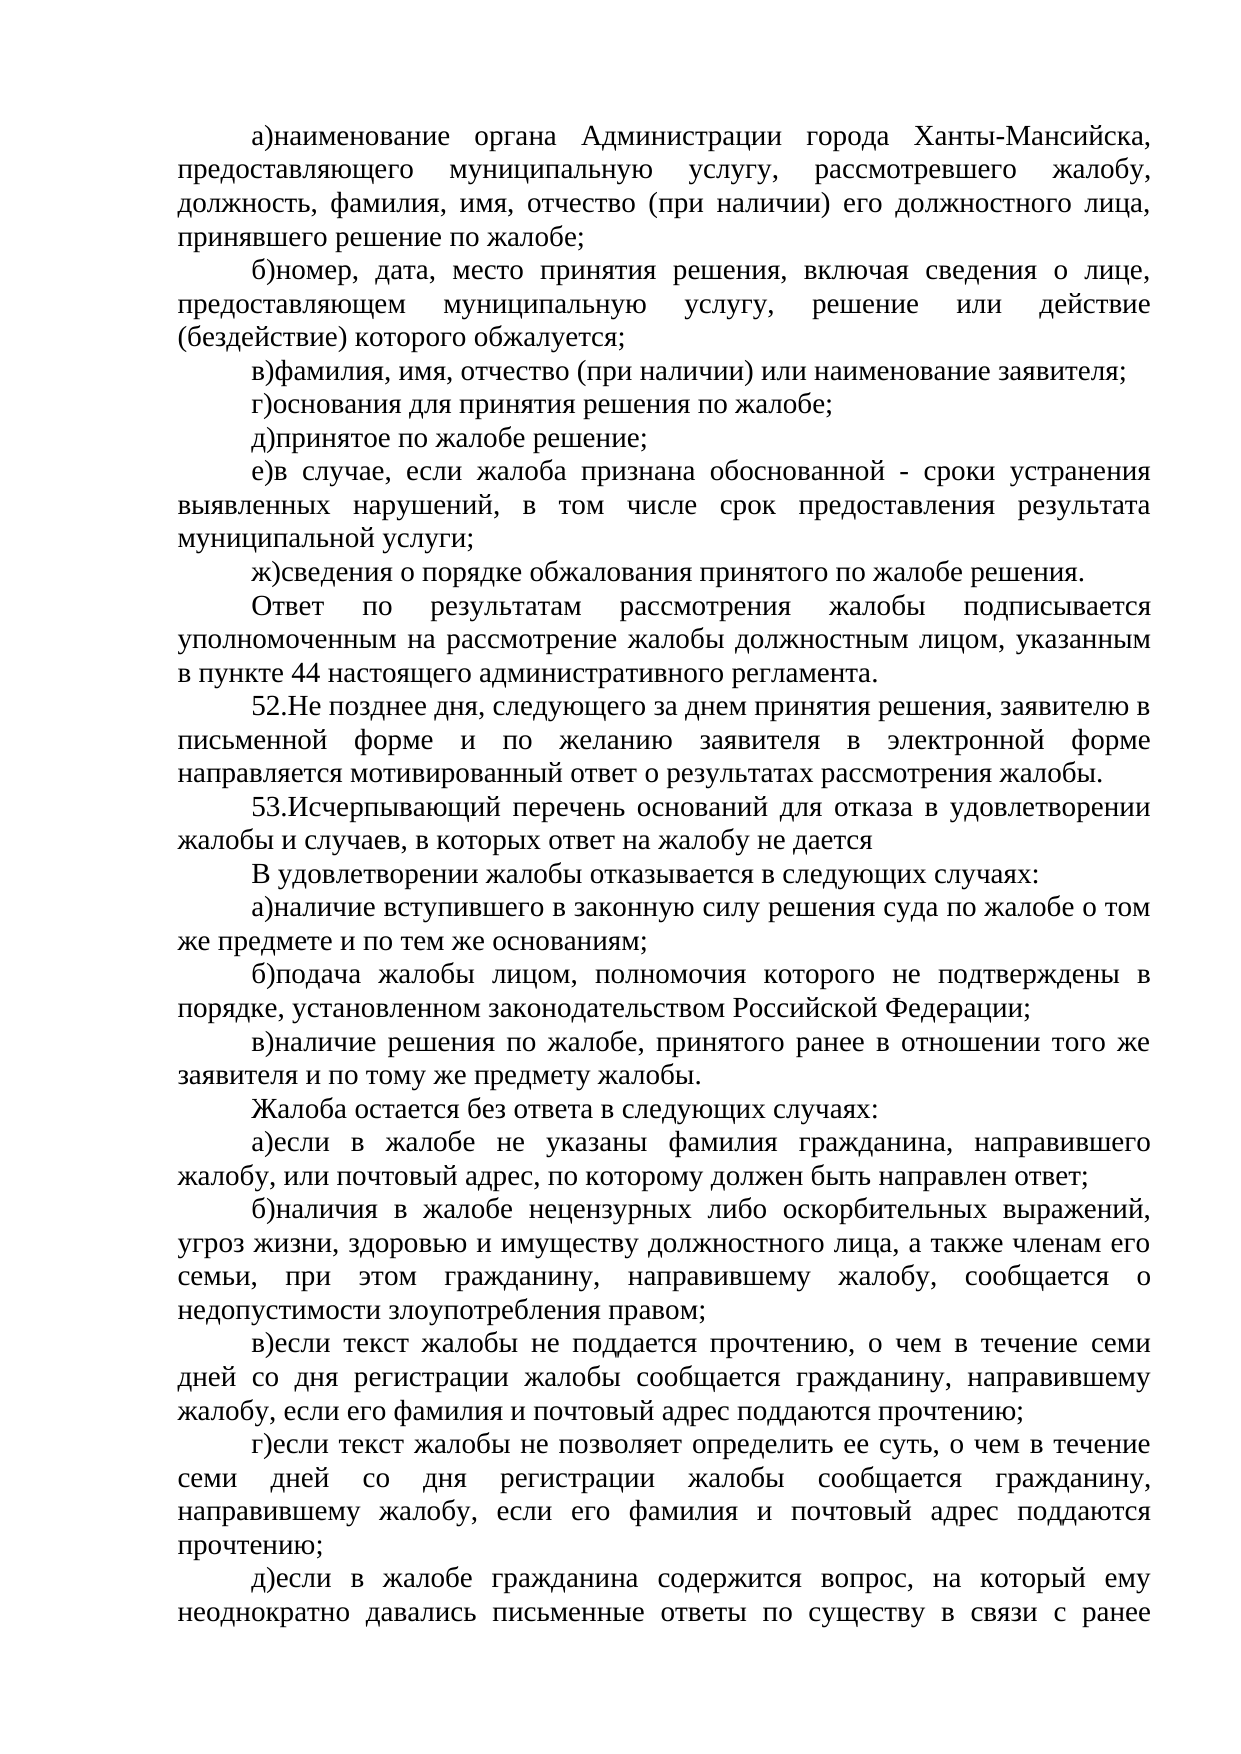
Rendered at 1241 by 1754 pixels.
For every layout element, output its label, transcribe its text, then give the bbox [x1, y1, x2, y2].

text б)номер, дата, место принятия решения, включая сведения о лице, предоставляющем муниципальную услугу, решение или действие (бездействие) которого обжалуется; [177, 252, 1152, 353]
text 53.Исчерпывающий перечень оснований для отказа в удовлетворении жалобы и случаев, в которых ответ на жалобу не дается [177, 789, 1152, 856]
text д)принятое по жалобе решение; [177, 420, 1152, 453]
text 52.Не позднее дня, следующего за днем принятия решения, заявителю в письменной форме и по желанию заявителя в электронной форме направляется мотивированный ответ о результатах рассмотрения жалобы. [177, 688, 1152, 789]
text е)в случае, если жалоба признана обоснованной - сроки устранения выявленных нарушений, в том числе срок предоставления результата муниципальной услуги; [177, 453, 1152, 554]
text г)если текст жалобы не позволяет определить ее суть, о чем в течение семи дней со дня регистрации жалобы сообщается гражданину, направившему жалобу, если его фамилия и почтовый адрес поддаются прочтению; [177, 1426, 1152, 1560]
text а)если в жалобе не указаны фамилия гражданина, направившего жалобу, или почтовый адрес, по которому должен быть направлен ответ; [177, 1124, 1152, 1191]
text в)если текст жалобы не поддается прочтению, о чем в течение семи дней со дня регистрации жалобы сообщается гражданину, направившему жалобу, если его фамилия и почтовый адрес поддаются прочтению; [177, 1326, 1152, 1426]
text В удовлетворении жалобы отказывается в следующих случаях: [177, 856, 1152, 889]
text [177, 1560, 1152, 1627]
text а)наименование органа Администрации города Ханты-Мансийска, предоставляющего муниципальную услугу, рассмотревшего жалобу, должность, фамилия, имя, отчество (при наличии) его должностного лица, принявшего решение по жалобе; [177, 118, 1152, 252]
text а)наличие вступившего в законную силу решения суда по жалобе о том же предмете и по тем же основаниям; [177, 889, 1152, 957]
text в)наличие решения по жалобе, принятого ранее в отношении того же заявителя и по тому же предмету жалобы. [177, 1024, 1152, 1091]
text Ответ по результатам рассмотрения жалобы подписывается уполномоченным на рассмотрение жалобы должностным лицом, указанным в пункте 44 настоящего административного регламента. [177, 588, 1152, 688]
text ж)сведения о порядке обжалования принятого по жалобе решения. [177, 554, 1152, 588]
text Жалоба остается без ответа в следующих случаях: [177, 1091, 1152, 1124]
text б)подача жалобы лицом, полномочия которого не подтверждены в порядке, установленном законодательством Российской Федерации; [177, 957, 1152, 1024]
text б)наличия в жалобе нецензурных либо оскорбительных выражений, угроз жизни, здоровью и имуществу должностного лица, а также членам его семьи, при этом гражданину, направившему жалобу, сообщается о недопустимости злоупотребления правом; [177, 1191, 1152, 1326]
text г)основания для принятия решения по жалобе; [177, 386, 1152, 420]
text в)фамилия, имя, отчество (при наличии) или наименование заявителя; [177, 353, 1152, 386]
